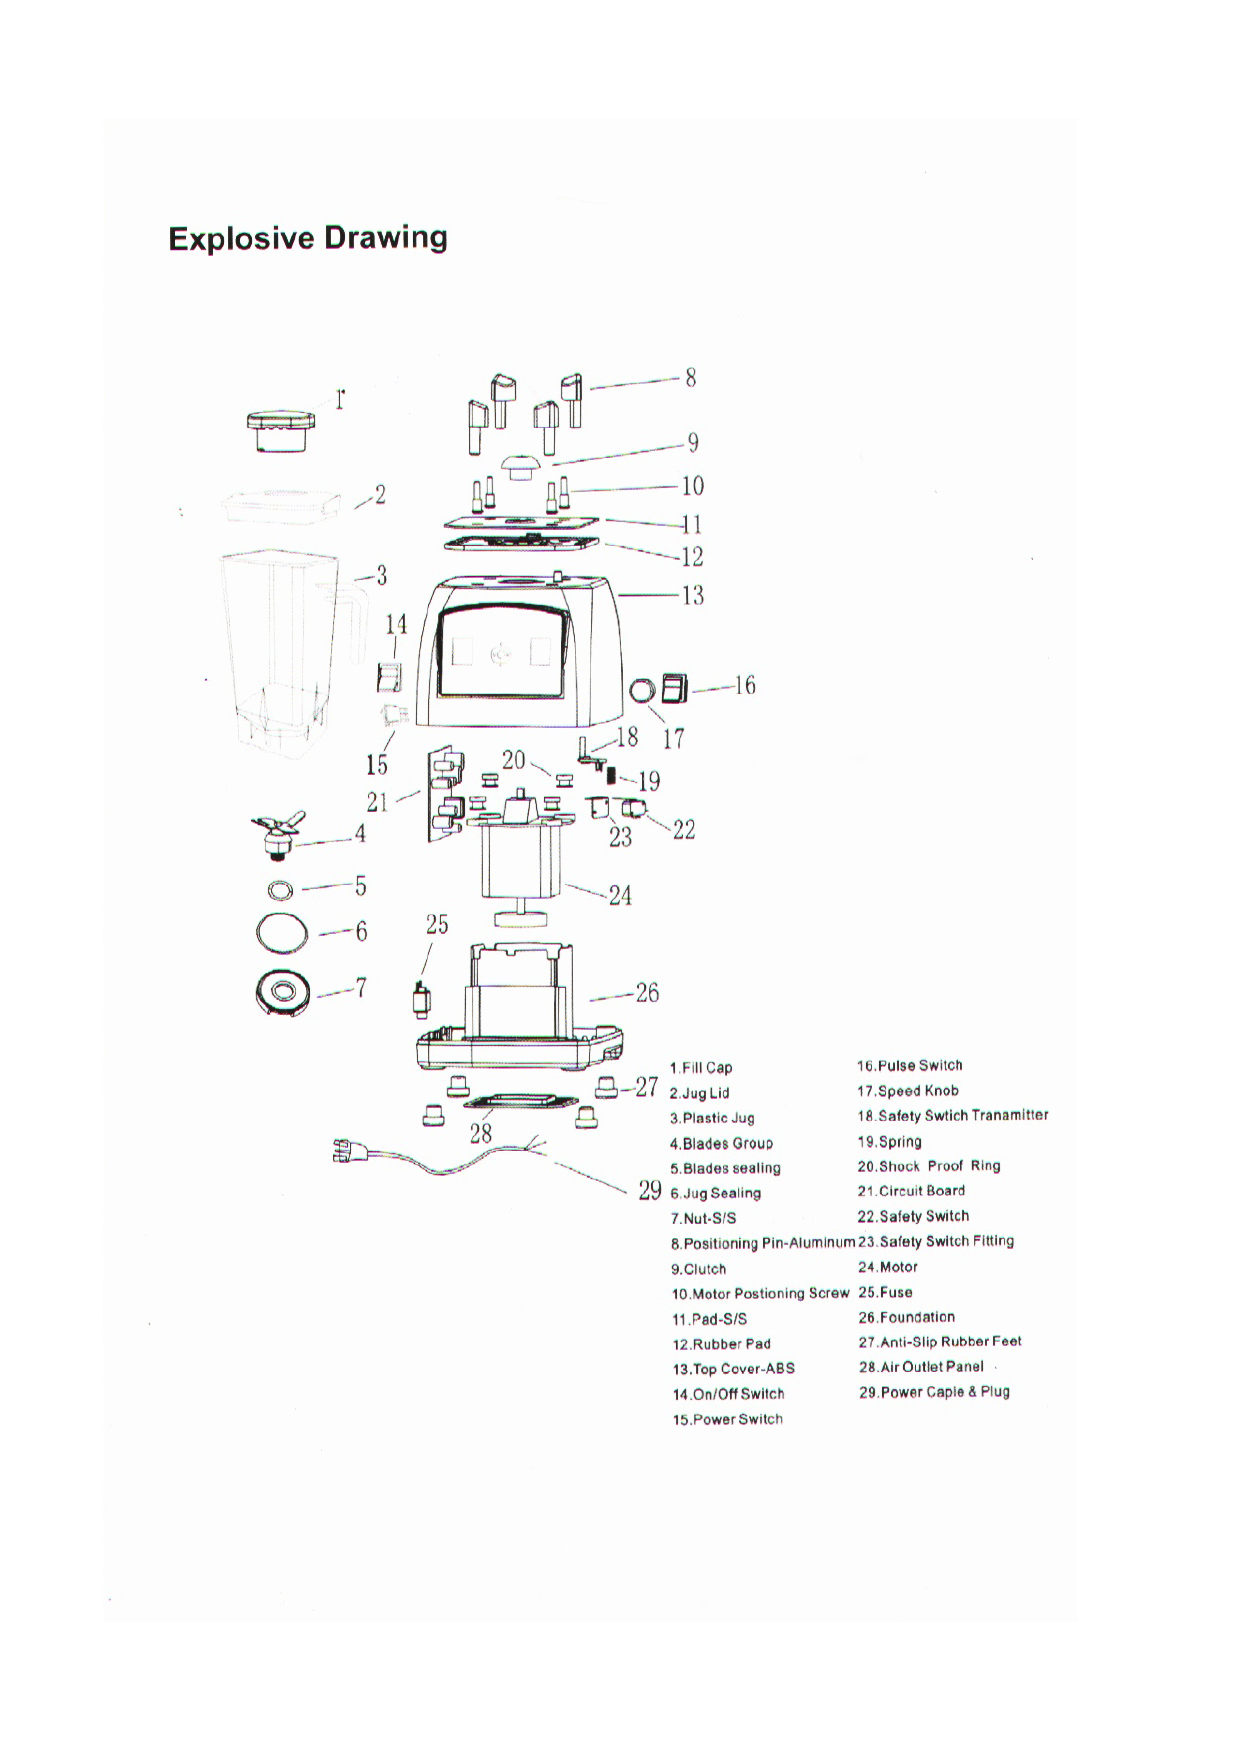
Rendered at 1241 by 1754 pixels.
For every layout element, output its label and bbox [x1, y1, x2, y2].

picture [103, 118, 1078, 1622]
